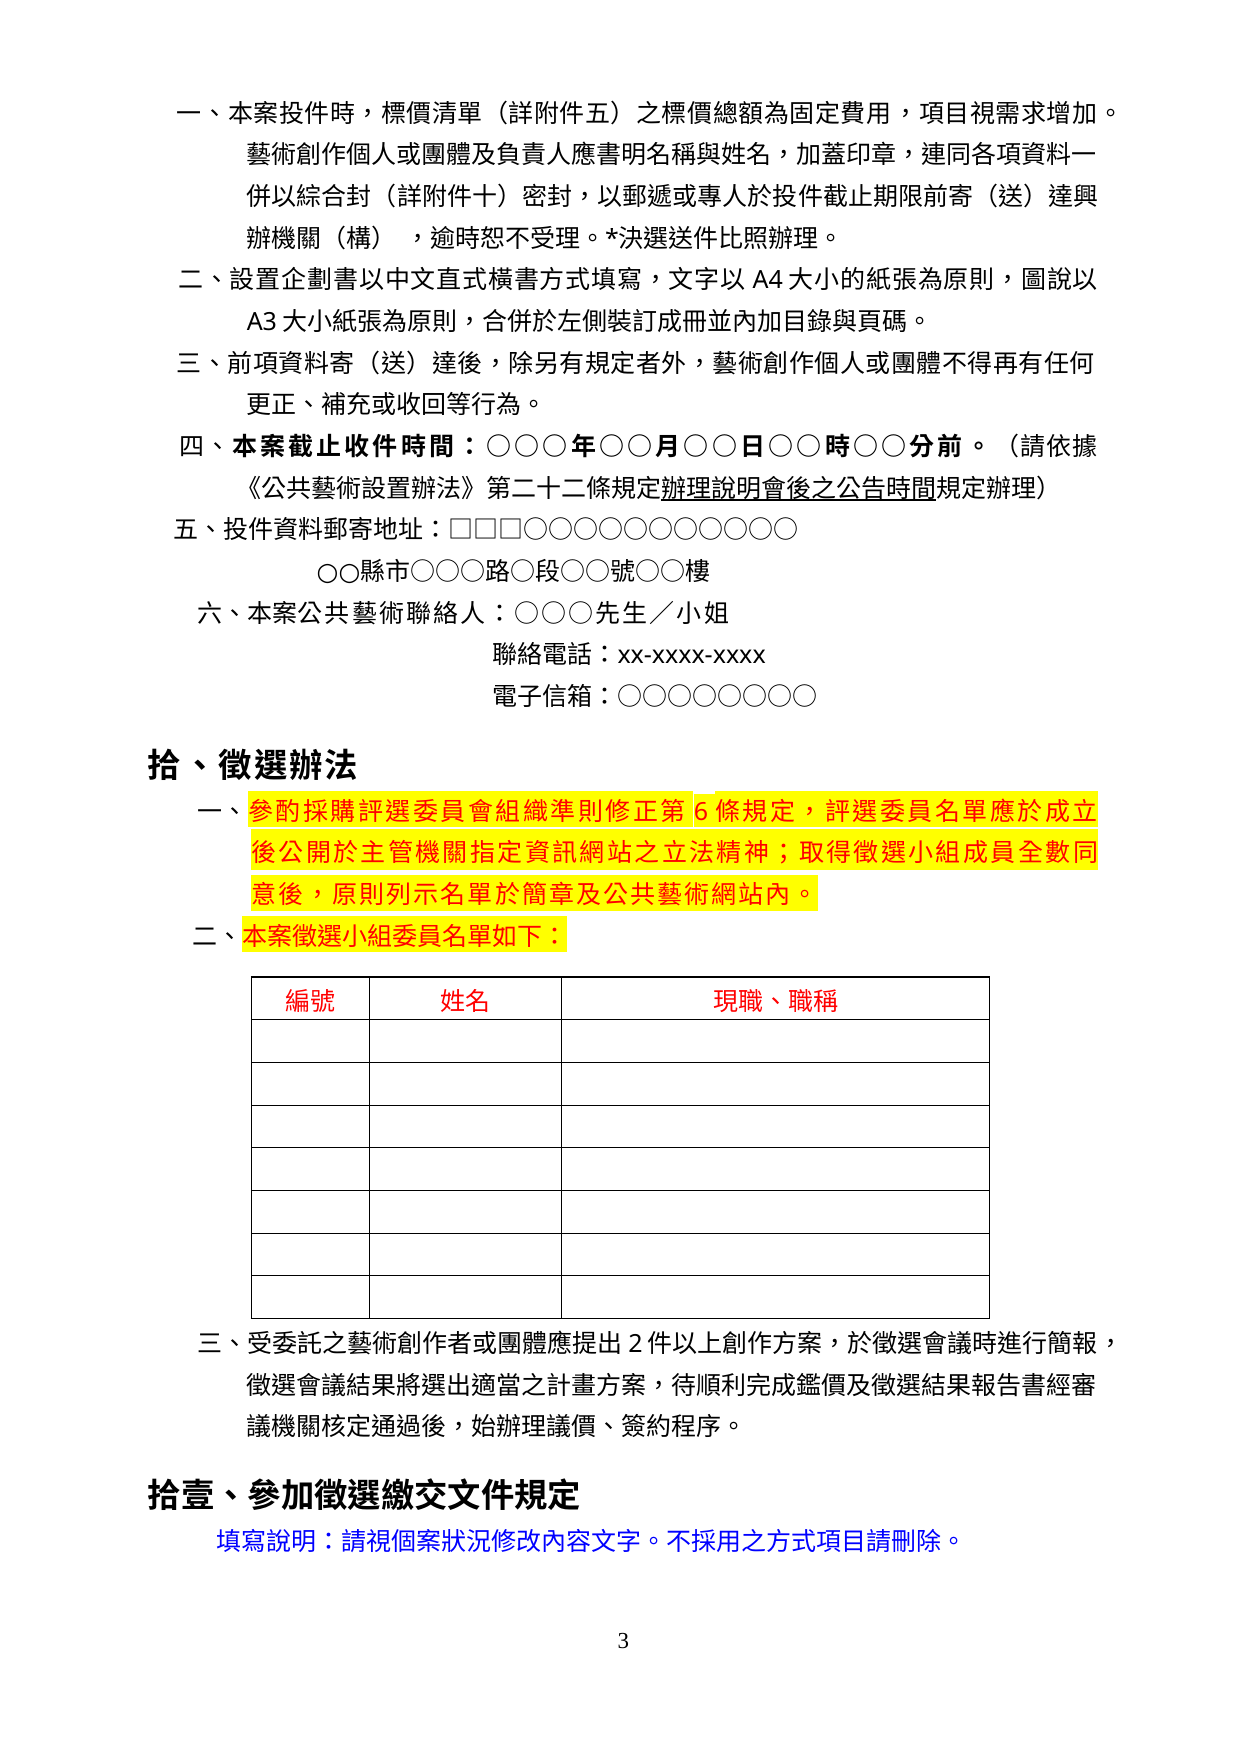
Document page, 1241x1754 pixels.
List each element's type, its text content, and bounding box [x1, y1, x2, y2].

table_cell [562, 1020, 989, 1062]
table_cell [370, 1148, 561, 1190]
table_cell [252, 1191, 369, 1233]
table_cell [562, 1063, 989, 1104]
text 一、本案投件時，標價清單（詳附件五）之標價總額為固定費用，項目視需求增加。藝術創作個人或團體及負責人應書明名稱與姓名，加蓋印章，連同各項資料一併以綜合封（詳附件十）密封，以郵遞或專人於投件截止期限前寄（送）達興辦機關（構） ，逾時恕不受理。*決選送件比照辦理。 [148, 89, 1098, 255]
table_cell [370, 1063, 561, 1104]
text 聯絡電話：xx-xxxx-xxxx [148, 630, 1098, 672]
text 三、受委託之藝術創作者或團體應提出2件以上創作方案，於徵選會議時進行簡報，徵選會議結果將選出適當之計畫方案，待順利完成鑑價及徵選結果報告書經審議機關核定通過後，始辦理議價、簽約程序。 [197, 1319, 1098, 1444]
text 六、本案公共藝術聯絡人：○○○先生／小姐 [148, 589, 1098, 630]
table_cell [370, 1234, 561, 1275]
table_cell [370, 1020, 561, 1062]
table_cell [370, 1106, 561, 1147]
text 二、設置企劃書以中文直式橫書方式填寫，文字以A4大小的紙張為原則，圖說以A3大小紙張為原則，合併於左側裝訂成冊並內加目錄與頁碼。 [148, 255, 1098, 339]
table_cell [252, 1063, 369, 1104]
text 五、投件資料郵寄地址：□□□○○○○○○○○○○○ [148, 505, 1098, 547]
table_header 編號 [252, 978, 369, 1019]
text 拾壹、參加徵選繳交文件規定 [148, 1469, 1098, 1517]
table_cell [252, 1276, 369, 1318]
table_header 現職、職稱 [562, 978, 989, 1019]
table_cell [562, 1148, 989, 1190]
text 二、本案徵選小組委員名單如下： [192, 912, 1098, 953]
table_cell [562, 1106, 989, 1147]
text ○○縣市○○○路○段○○號○○樓 [148, 547, 1098, 589]
table_cell [562, 1276, 989, 1318]
text 拾、徵選辦法 [148, 739, 1098, 787]
table_cell [370, 1276, 561, 1318]
table_cell [252, 1148, 369, 1190]
table_cell [252, 1106, 369, 1147]
text 四、本案截止收件時間：○○○年○○月○○日○○時○○分前。（請依據《公共藝術設置辦法》第二十二條規定辦理說明會後之公告時間規定辦理） [148, 422, 1098, 505]
text 一、參酌採購評選委員會組織準則修正第6條規定，評選委員名單應於成立後公開於主管機關指定資訊網站之立法精神；取得徵選小組成員全數同意後，原則列示名單於簡章及公共藝術網站內。 [197, 787, 1098, 912]
text 填寫說明：請視個案狀況修改內容文字。不採用之方式項目請刪除。 [216, 1517, 1098, 1559]
text 三、前項資料寄（送）達後，除另有規定者外，藝術創作個人或團體不得再有任何更正、補充或收回等行為。 [148, 339, 1098, 422]
table_cell [252, 1234, 369, 1275]
table_header 姓名 [370, 978, 561, 1019]
table_cell [562, 1234, 989, 1275]
table_cell [370, 1191, 561, 1233]
table_cell [562, 1191, 989, 1233]
table_cell [252, 1020, 369, 1062]
text 電子信箱：○○○○○○○○ [148, 672, 1098, 714]
